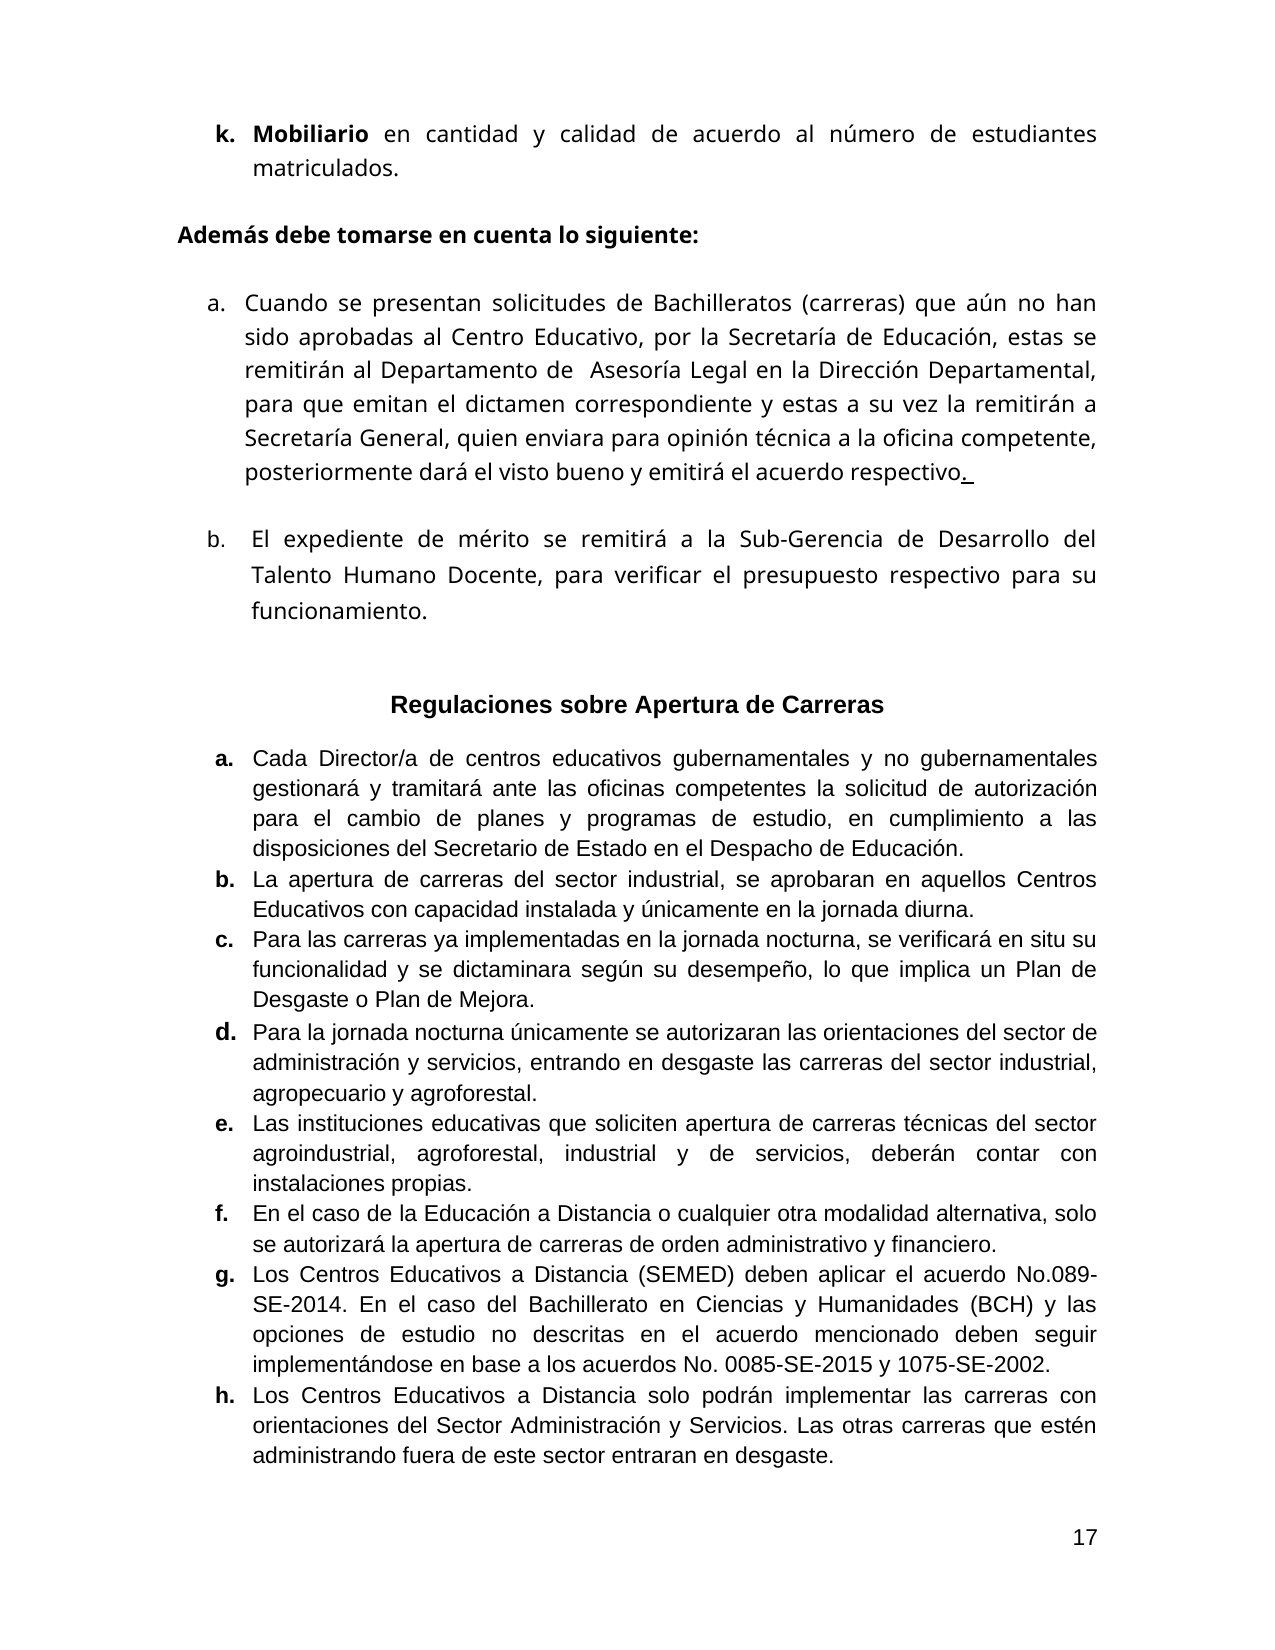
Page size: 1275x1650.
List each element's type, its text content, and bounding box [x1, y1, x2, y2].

list Para las carreras ya implementadas en la jornada nocturna, se verificará en situ su funcionalidad y se dictaminara según su desempeño, lo que implica un Plan de Desgaste o Plan de Mejora. [215, 926, 1098, 1013]
list El expediente de mérito se remitirá a la Sub-Gerencia de Desarrollo del Talento Humano Docente, para verificar el presupuesto respectivo para su funcionamiento. [207, 523, 1098, 626]
list Los Centros Educativos a Distancia (SEMED) deben aplicar el acuerdo No.089-SE-2014. En el caso del Bachillerato en Ciencias y Humanidades (BCH) y las opciones de estudio no descritas en el acuerdo mencionado deben seguir implementándose en base a los acuerdos No. 0085-SE-2015 y 1075-SE-2002. [215, 1261, 1098, 1378]
list Cuando se presentan solicitudes de Bachilleratos (carreras) que aún no han sido aprobadas al Centro Educativo, por la Secretaría de Educación, estas se remitirán al Departamento de Asesoría Legal en la Dirección Departamental, para que emitan el dictamen correspondiente y estas a su vez la remitirán a Secretaría General, quien enviara para opinión técnica a la oficina competente, posteriormente dará el visto bueno y emitirá el acuerdo respectivo. [207, 287, 1098, 487]
list Para la jornada nocturna únicamente se autorizaran las orientaciones del sector de administración y servicios, entrando en desgaste las carreras del sector industrial, agropecuario y agroforestal. [215, 1017, 1098, 1106]
list La apertura de carreras del sector industrial, se aprobaran en aquellos Centros Educativos con capacidad instalada y únicamente en la jornada diurna. [215, 866, 1098, 922]
subtitle Regulaciones sobre Apertura de Carreras [177, 690, 1098, 718]
text Además debe tomarse en cuenta lo siguiente: [177, 219, 1098, 251]
list Las instituciones educativas que soliciten apertura de carreras técnicas del sector agroindustrial, agroforestal, industrial y de servicios, deberán contar con instalaciones propias. [215, 1110, 1098, 1196]
list En el caso de la Educación a Distancia o cualquier otra modalidad alternativa, solo se autorizará la apertura de carreras de orden administrativo y financiero. [215, 1200, 1098, 1257]
list Mobiliario en cantidad y calidad de acuerdo al número de estudiantes matriculados. [215, 118, 1098, 183]
list Cada Director/a de centros educativos gubernamentales y no gubernamentales gestionará y tramitará ante las oficinas competentes la solicitud de autorización para el cambio de planes y programas de estudio, en cumplimiento a las disposiciones del Secretario de Estado en el Despacho de Educación. [215, 745, 1098, 862]
list Los Centros Educativos a Distancia solo podrán implementar las carreras con orientaciones del Sector Administración y Servicios. Las otras carreras que estén administrando fuera de este sector entraran en desgaste. [215, 1382, 1098, 1468]
